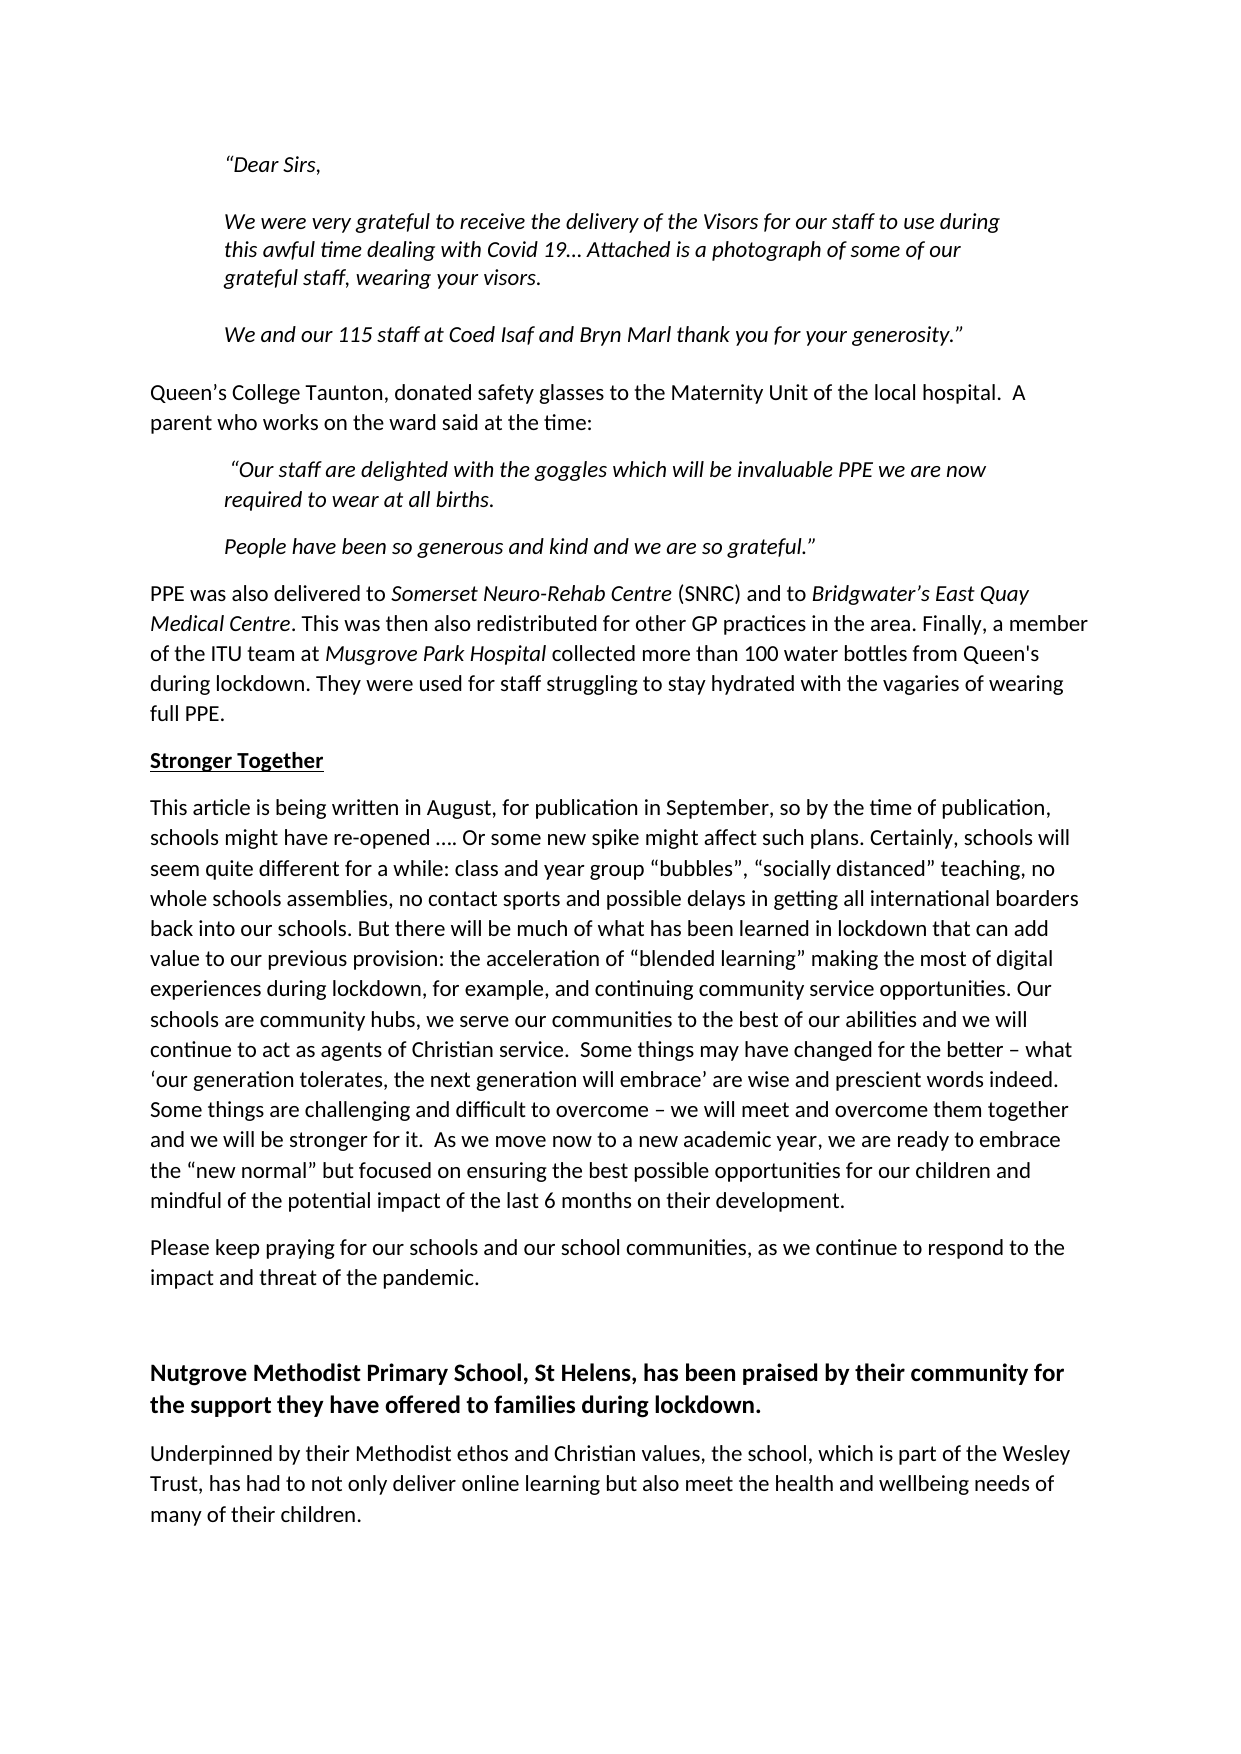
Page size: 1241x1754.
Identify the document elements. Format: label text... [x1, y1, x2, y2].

text Nutgrove Methodist Primary School, St Helens, has been praised by their community for the support they have offered to families during lockdown. [150, 1357, 1090, 1420]
text Queen’s College Taunton, donated safety glasses to the Maternity Unit of the local hospital. A parent who works on the ward said at the time: [150, 378, 1090, 436]
text Please keep praying for our schools and our school communities, as we continue to respond to the impact and threat of the pandemic. [150, 1233, 1090, 1291]
text Underpinned by their Methodist ethos and Christian values, the school, which is part of the Wesley Trust, has had to not only deliver online learning but also meet the health and wellbeing needs of many of their children. [150, 1439, 1090, 1528]
text “Dear Sirs, [224, 150, 1090, 178]
text PPE was also delivered to Somerset Neuro-Rehab Centre (SNRC) and to Bridgwater’s East Quay Medical Centre. This was then also redistributed for other GP practices in the area. Finally, a member of the ITU team at Musgrove Park Hospital collected more than 100 water bottles from Queen's during lockdown. They were used for staff struggling to stay hydrated with the vagaries of wearing full PPE. [150, 579, 1090, 727]
text We were very grateful to receive the delivery of the Visors for our staff to use during this awful time dealing with Covid 19… Attached is a photograph of some of our grateful staff, wearing your visors. [224, 207, 1036, 291]
text People have been so generous and kind and we are so grateful.” [224, 532, 1090, 560]
text This article is being written in August, for publication in September, so by the time of publication, schools might have re-opened …. Or some new spike might affect such plans. Certainly, schools will seem quite different for a while: class and year group “bubbles”, “socially distanced” teaching, no whole schools assemblies, no contact sports and possible delays in getting all international boarders back into our schools. But there will be much of what has been learned in lockdown that can add value to our previous provision: the acceleration of “blended learning” making the most of digital experiences during lockdown, for example, and continuing community service opportunities. Our schools are community hubs, we serve our communities to the best of our abilities and we will continue to act as agents of Christian service. Some things may have changed for the better – what ‘our generation tolerates, the next generation will embrace’ are wise and prescient words indeed. Some things are challenging and difficult to overcome – we will meet and overcome them together and we will be stronger for it. As we move now to a new academic year, we are ready to embrace the “new normal” but focused on ensuring the best possible opportunities for our children and mindful of the potential impact of the last 6 months on their development. [150, 793, 1090, 1214]
text Stronger Together [150, 746, 1090, 774]
text We and our 115 staff at Coed Isaf and Bryn Marl thank you for your generosity.” [224, 320, 1090, 348]
text “Our staff are delighted with the goggles which will be invaluable PPE we are now required to wear at all births. [224, 455, 1036, 513]
